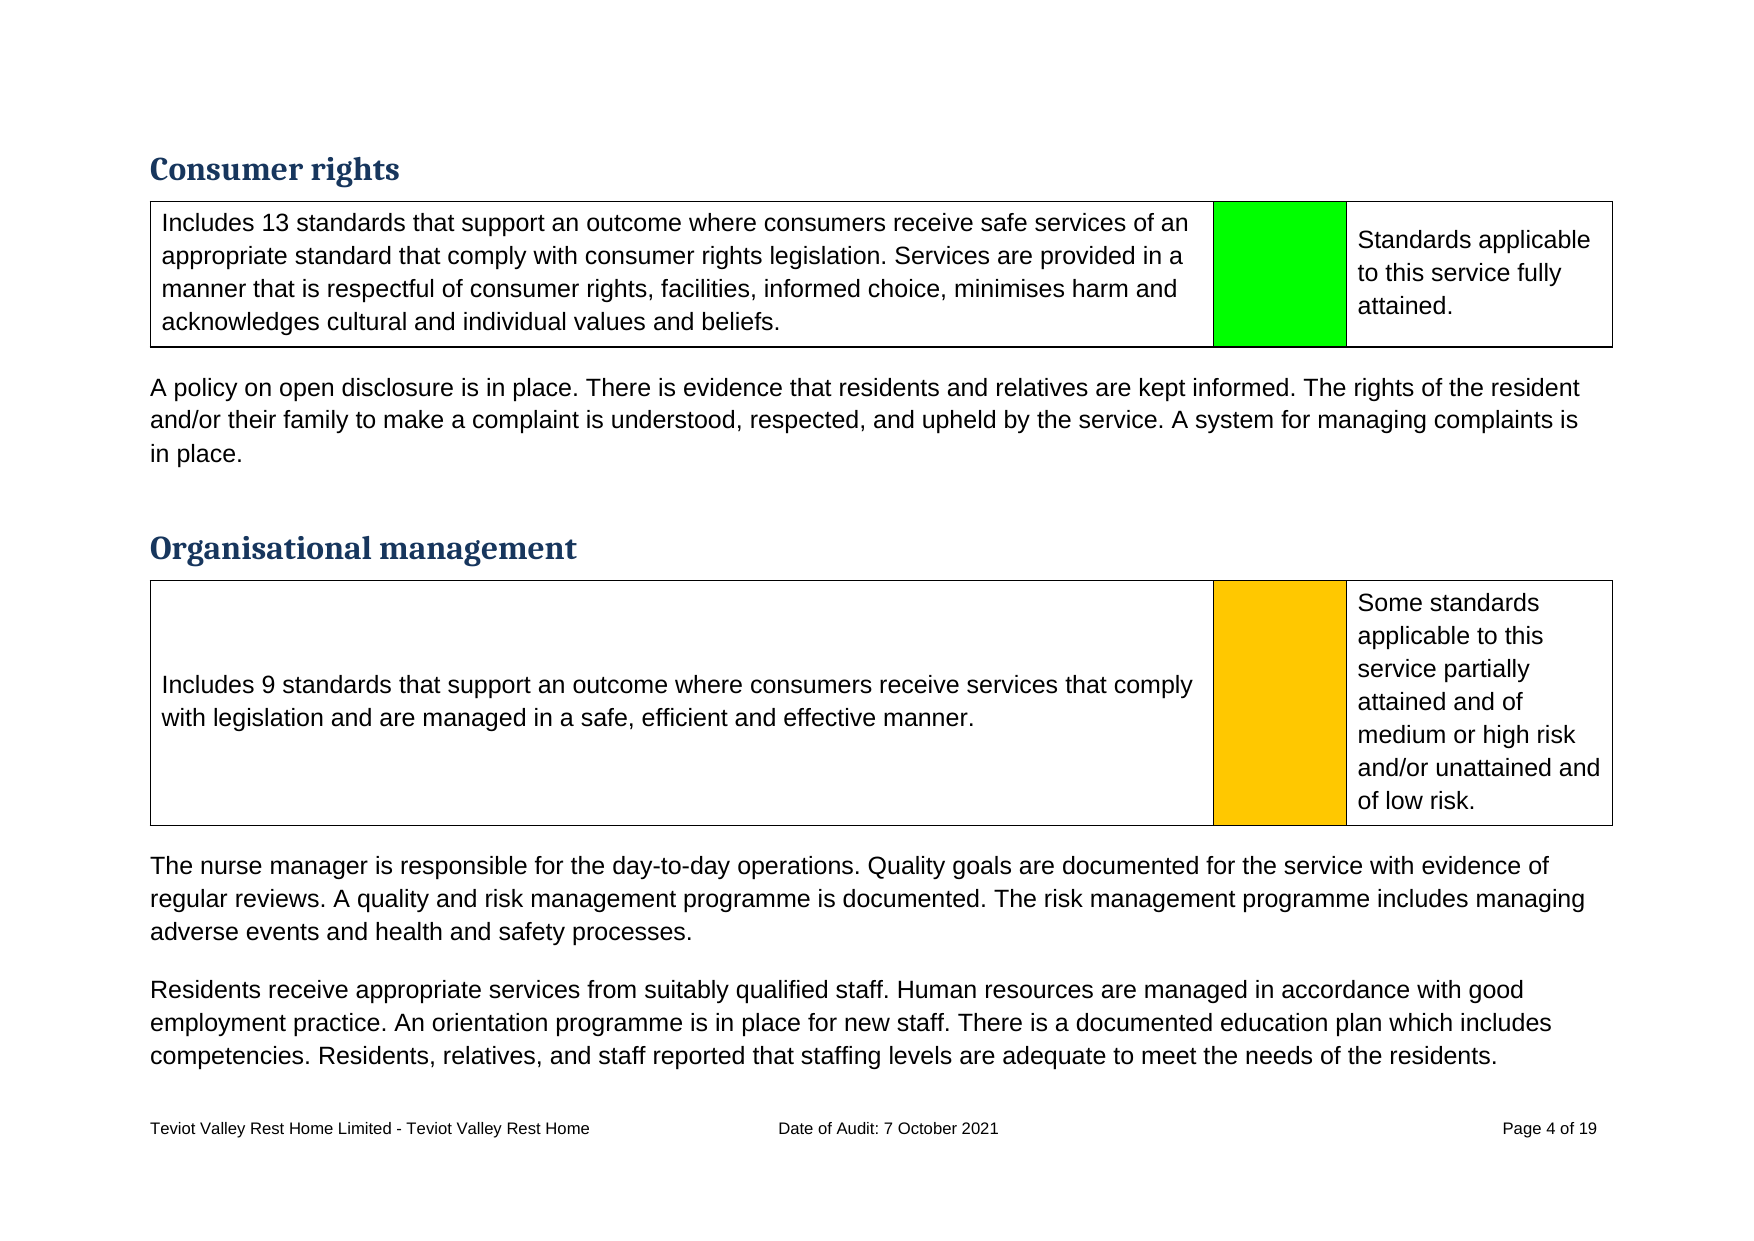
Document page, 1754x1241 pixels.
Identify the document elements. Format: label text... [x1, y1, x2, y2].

table_header [1214, 581, 1346, 825]
subtitle Organisational management [150, 529, 1604, 568]
text The nurse manager is responsible for the day-to-day operations. Quality goals are documented for the service with evidence of regular reviews. A quality and risk management programme is documented. The risk management programme includes managing adverse events and health and safety processes. [150, 851, 1604, 946]
table_header Some standards applicable to this service partially attained and of medium or high risk and/or unattained and of low risk. [1347, 581, 1612, 825]
table_header Standards applicable to this service fully attained. [1347, 202, 1612, 346]
text A policy on open disclosure is in place. There is evidence that residents and relatives are kept informed. The rights of the resident and/or their family to make a complaint is understood, respected, and upheld by the service. A system for managing complaints is in place. [150, 372, 1604, 467]
table_header [1214, 202, 1346, 346]
subtitle Consumer rights [150, 150, 1604, 188]
text Residents receive appropriate services from suitably qualified staff. Human resources are managed in accordance with good employment practice. An orientation programme is in place for new staff. There is a documented education plan which includes competencies. Residents, relatives, and staff reported that staffing levels are adequate to meet the needs of the residents. [150, 975, 1604, 1070]
table_header Includes 13 standards that support an outcome where consumers receive safe services of an appropriate standard that comply with consumer rights legislation. Services are provided in a manner that is respectful of consumer rights, facilities, informed choice, minimises harm and acknowledges cultural and individual values and beliefs. [151, 202, 1213, 346]
table_header Includes 9 standards that support an outcome where consumers receive services that comply with legislation and are managed in a safe, efficient and effective manner. [151, 581, 1213, 825]
